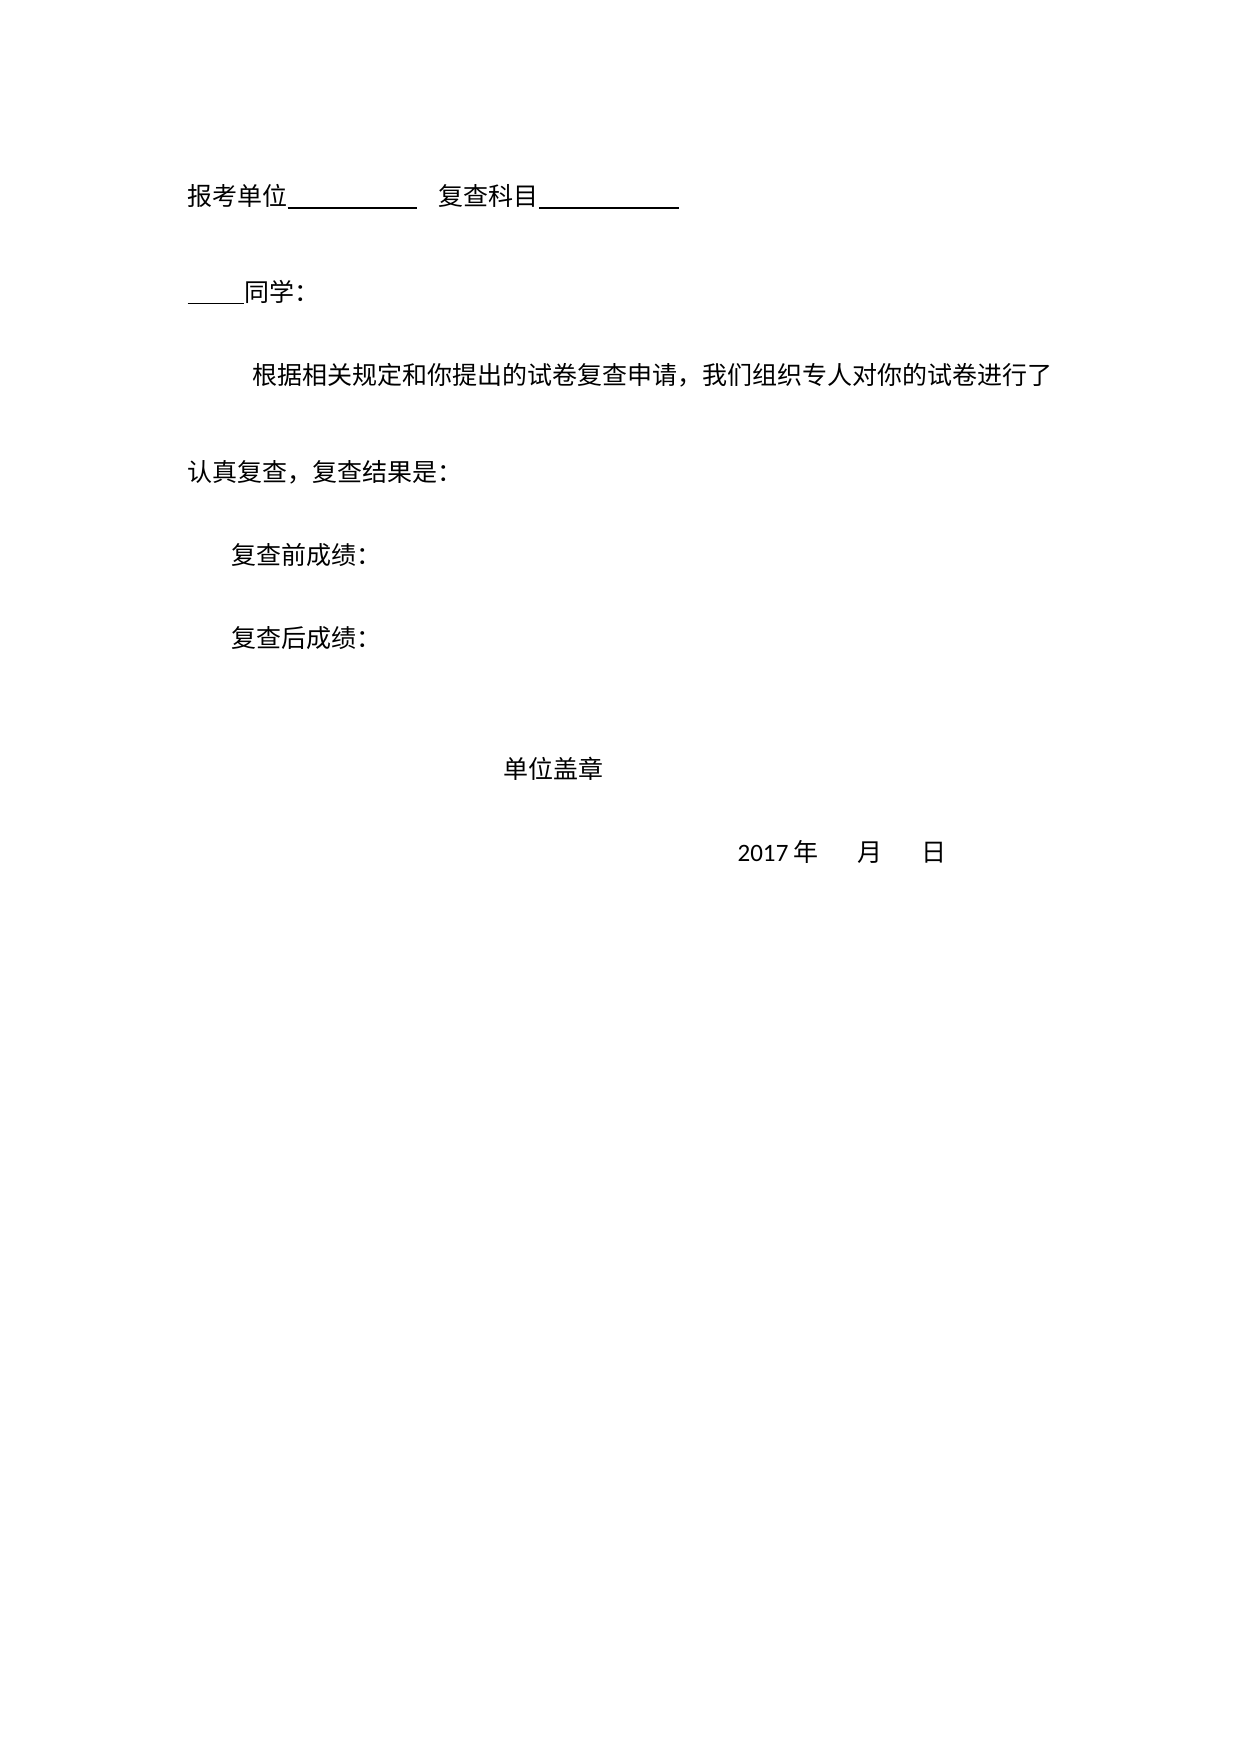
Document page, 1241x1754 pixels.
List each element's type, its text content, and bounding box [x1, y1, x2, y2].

text 根据相关规定和你提出的试卷复查申请，我们组织专人对你的试卷进行了认真复查，复查结果是： [187, 341, 1053, 503]
text 同学： [187, 258, 1053, 323]
text 复查前成绩： [187, 521, 1053, 586]
text 单位盖章 [187, 735, 1053, 800]
text 报考单位 复查科目 [187, 162, 1053, 227]
text 2017年 月 日 [187, 818, 1053, 883]
text 复查后成绩： [187, 604, 1053, 669]
